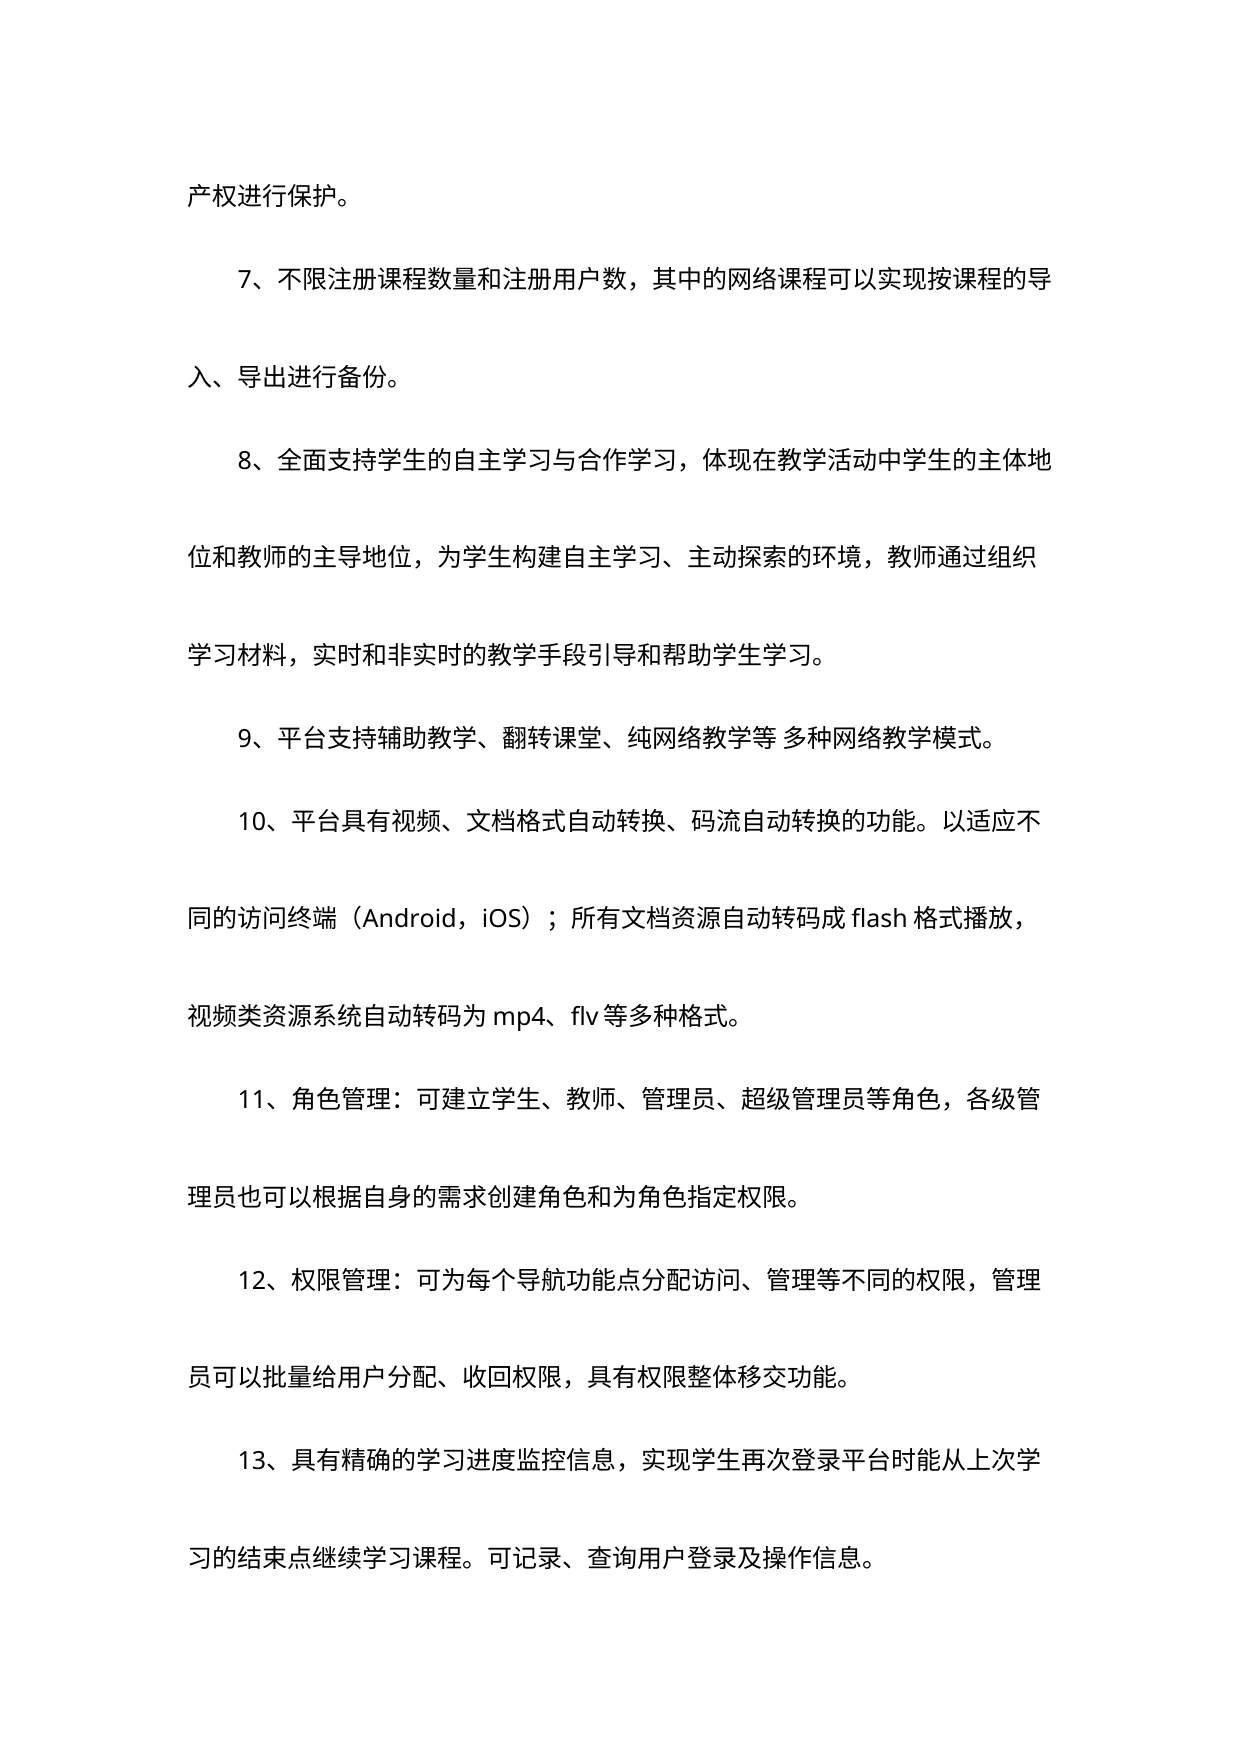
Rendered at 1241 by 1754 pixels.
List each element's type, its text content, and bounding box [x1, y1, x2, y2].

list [187, 162, 1053, 227]
list 9、平台支持辅助教学、翻转课堂、纯网络教学等 多种网络教学模式。 [187, 704, 1053, 769]
list 10、平台具有视频、文档格式自动转换、码流自动转换的功能。以适应不同的访问终端（Android，iOS）；所有文档资源自动转码成flash格式播放，视频类资源系统自动转码为mp4、flv等多种格式。 [187, 787, 1053, 1047]
list 8、全面支持学生的自主学习与合作学习，体现在教学活动中学生的主体地位和教师的主导地位，为学生构建自主学习、主动探索的环境，教师通过组织学习材料，实时和非实时的教学手段引导和帮助学生学习。 [187, 426, 1053, 686]
list 12、权限管理：可为每个导航功能点分配访问、管理等不同的权限，管理员可以批量给用户分配、收回权限，具有权限整体移交功能。 [187, 1246, 1053, 1408]
list 11、角色管理：可建立学生、教师、管理员、超级管理员等角色，各级管理员也可以根据自身的需求创建角色和为角色指定权限。 [187, 1065, 1053, 1228]
list 7、不限注册课程数量和注册用户数，其中的网络课程可以实现按课程的导入、导出进行备份。 [187, 245, 1053, 408]
list 13、具有精确的学习进度监控信息，实现学生再次登录平台时能从上次学习的结束点继续学习课程。可记录、查询用户登录及操作信息。 [187, 1426, 1053, 1589]
